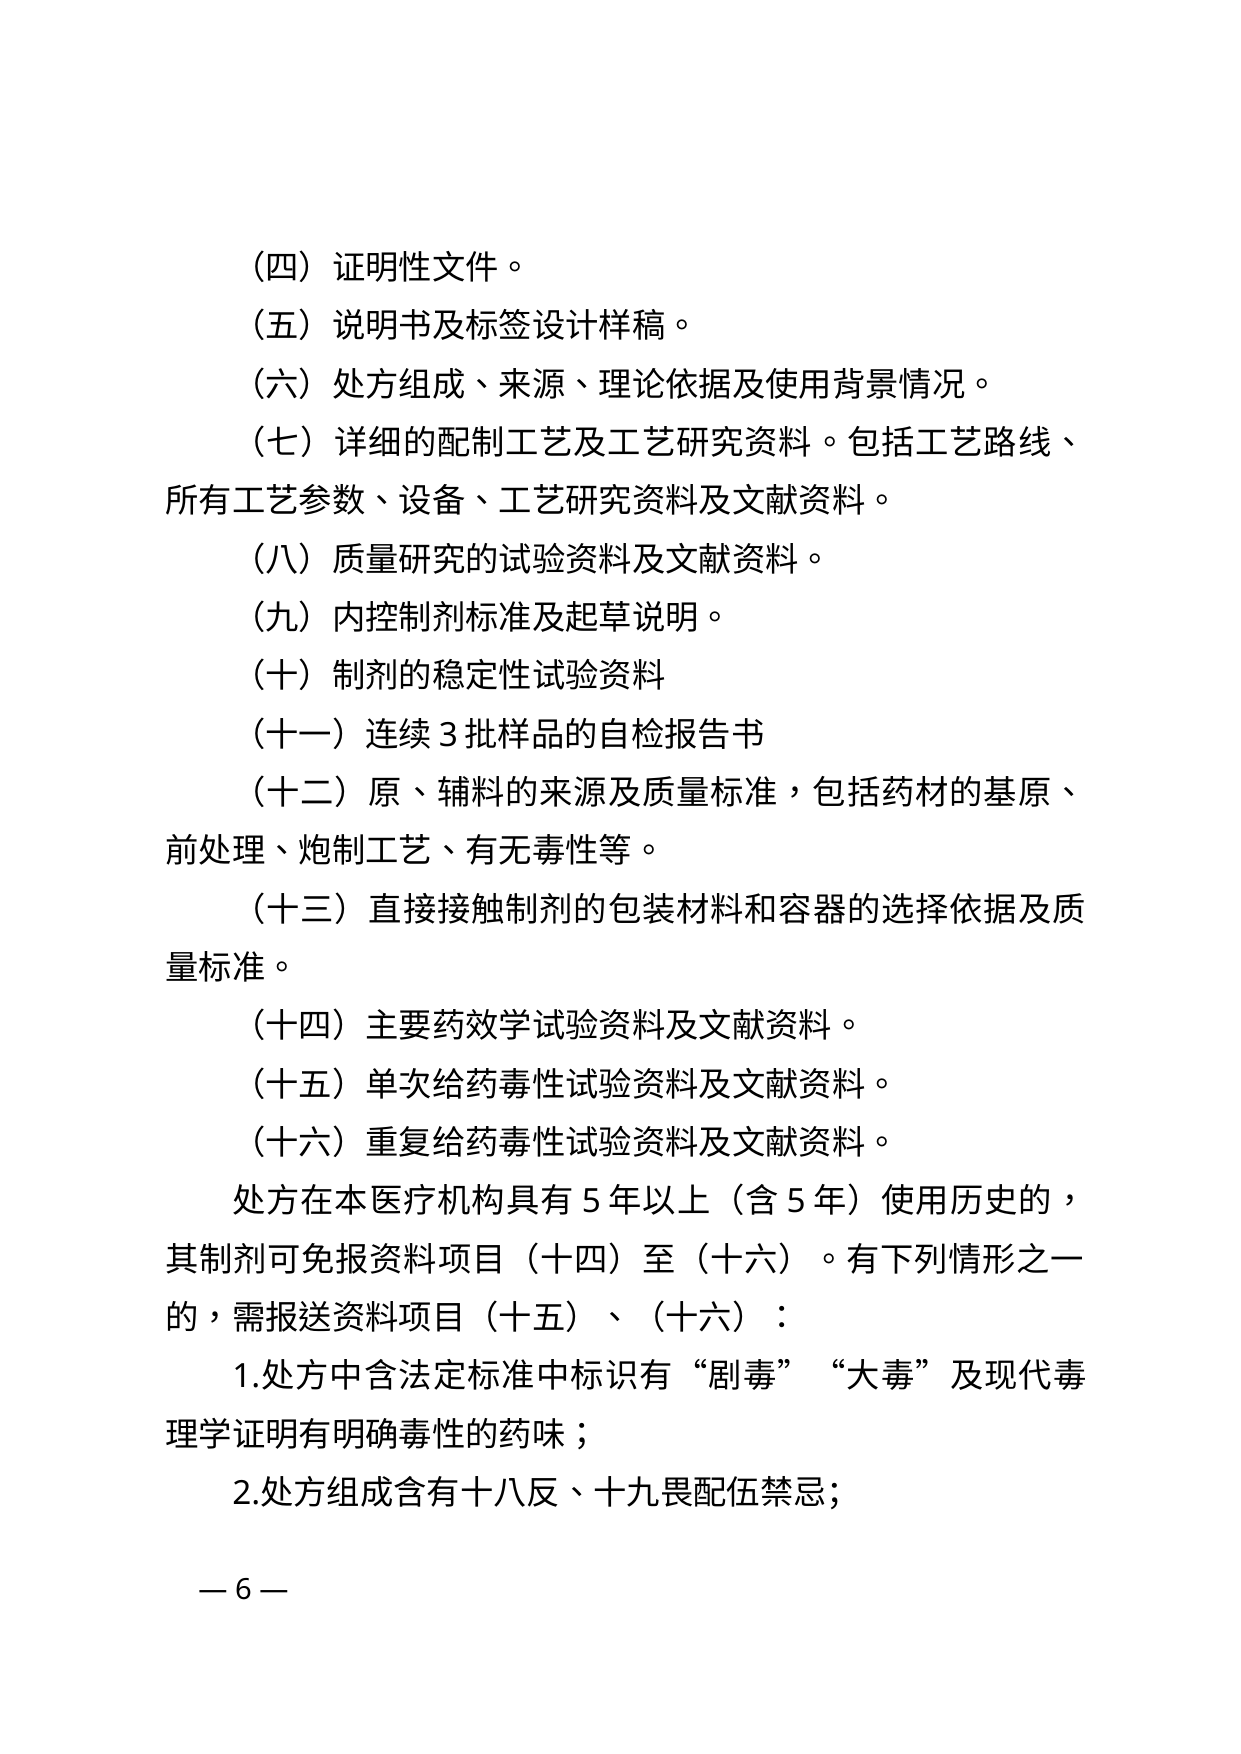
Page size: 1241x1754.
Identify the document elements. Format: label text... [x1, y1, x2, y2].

text （七）详细的配制工艺及工艺研究资料。包括工艺路线、所有工艺参数、设备、工艺研究资料及文献资料。 [165, 408, 1087, 524]
text （十四）主要药效学试验资料及文献资料。 [165, 991, 1087, 1049]
text （五）说明书及标签设计样稿。 [165, 291, 1087, 349]
text 1.处方中含法定标准中标识有“剧毒”“大毒”及现代毒理学证明有明确毒性的药味； [165, 1341, 1087, 1458]
text （十六）重复给药毒性试验资料及文献资料。 [165, 1108, 1087, 1166]
text （十）制剂的稳定性试验资料 [165, 641, 1087, 699]
text （十二）原、辅料的来源及质量标准，包括药材的基原、前处理、炮制工艺、有无毒性等。 [165, 758, 1087, 874]
text （四）证明性文件。 [165, 233, 1087, 291]
text （六）处方组成、来源、理论依据及使用背景情况。 [165, 349, 1087, 408]
text （十一）连续3批样品的自检报告书 [165, 699, 1087, 758]
text （十五）单次给药毒性试验资料及文献资料。 [165, 1049, 1087, 1108]
text （九）内控制剂标准及起草说明。 [165, 583, 1087, 641]
text （八）质量研究的试验资料及文献资料。 [165, 524, 1087, 583]
text （十三）直接接触制剂的包装材料和容器的选择依据及质量标准。 [165, 874, 1087, 991]
text 处方在本医疗机构具有5年以上（含5年）使用历史的，其制剂可免报资料项目（十四）至（十六）。有下列情形之一的，需报送资料项目（十五）、（十六）： [165, 1166, 1087, 1341]
text 2.处方组成含有十八反、十九畏配伍禁忌； [165, 1458, 1087, 1516]
